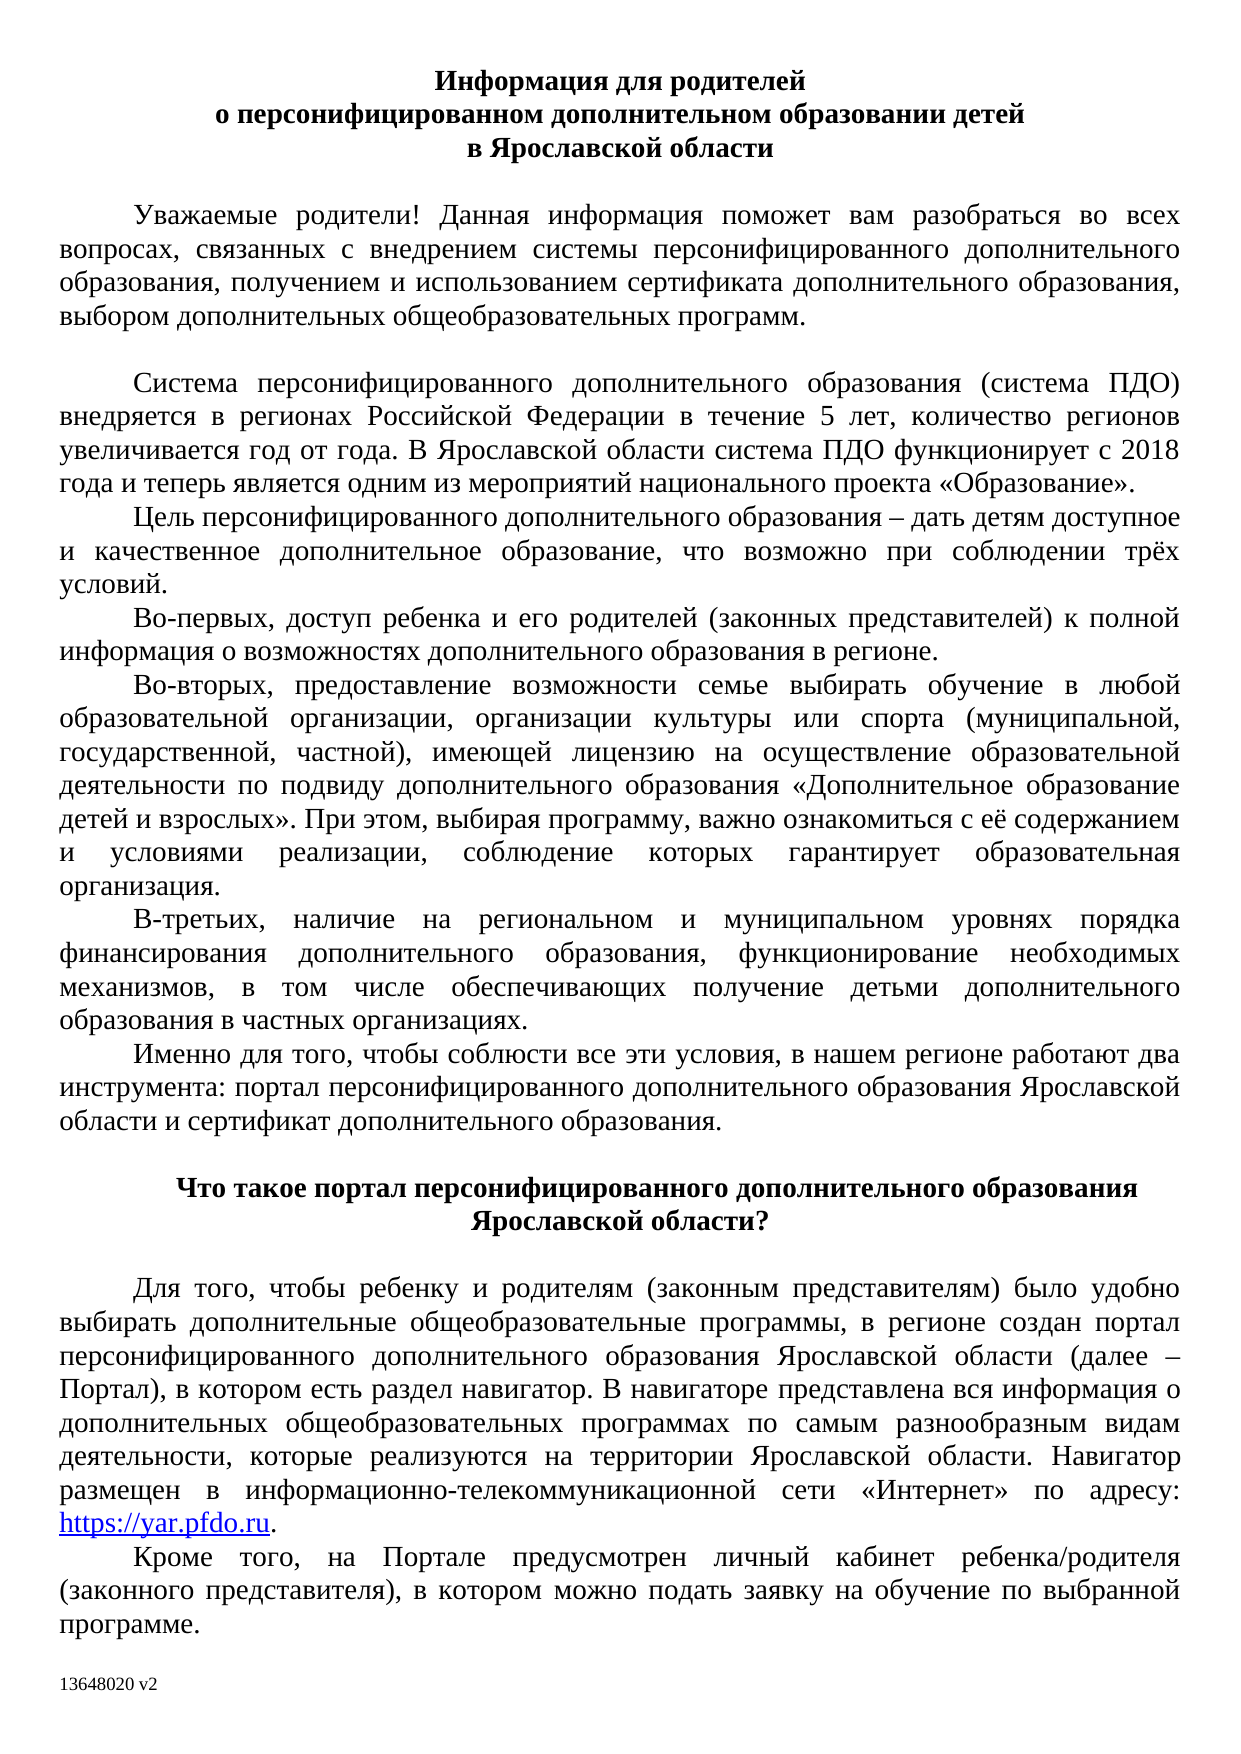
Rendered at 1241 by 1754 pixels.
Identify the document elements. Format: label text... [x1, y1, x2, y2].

text Кроме того, на Портале предусмотрен личный кабинет ребенка/родителя (законного представителя), в котором можно подать заявку на обучение по выбранной программе. [59, 1539, 1181, 1639]
text Цель персонифицированного дополнительного образования – дать детям доступное и качественное дополнительное образование, что возможно при соблюдении трёх условий. [59, 499, 1181, 600]
text Информация для родителей [59, 63, 1181, 97]
text Именно для того, чтобы соблюсти все эти условия, в нашем регионе работают два инструмента: портал персонифицированного дополнительного образования Ярославской области и сертификат дополнительного образования. [59, 1036, 1181, 1136]
text в Ярославской области [59, 130, 1181, 164]
text Во-вторых, предоставление возможности семье выбирать обучение в любой образовательной организации, организации культуры или спорта (муниципальной, государственной, частной), имеющей лицензию на осуществление образовательной деятельности по подвиду дополнительного образования «Дополнительное образование детей и взрослых». При этом, выбирая программу, важно ознакомиться с её содержанием и условиями реализации, соблюдение которых гарантирует образовательная организация. [59, 667, 1181, 902]
text Во-первых, доступ ребенка и его родителей (законных представителей) к полной информация о возможностях дополнительного образования в регионе. [59, 600, 1181, 667]
text Что такое портал персонифицированного дополнительного образования Ярославской области? [59, 1170, 1181, 1237]
text В-третьих, наличие на региональном и муниципальном уровнях порядка финансирования дополнительного образования, функционирование необходимых механизмов, в том числе обеспечивающих получение детьми дополнительного образования в частных организациях. [59, 902, 1181, 1036]
text Уважаемые родители! Данная информация поможет вам разобраться во всех вопросах, связанных с внедрением системы персонифицированного дополнительного образования, получением и использованием сертификата дополнительного образования, выбором дополнительных общеобразовательных программ. [59, 197, 1181, 331]
text Система персонифицированного дополнительного образования (система ПДО) внедряется в регионах Российской Федерации в течение 5 лет, количество регионов увеличивается год от года. В Ярославской области система ПДО функционирует с 2018 года и теперь является одним из мероприятий национального проекта «Образование». [59, 365, 1181, 499]
text о персонифицированном дополнительном образовании детей [59, 97, 1181, 130]
text Для того, чтобы ребенку и родителям (законным представителям) было удобно выбирать дополнительные общеобразовательные программы, в регионе создан портал персонифицированного дополнительного образования Ярославской области (далее – Портал), в котором есть раздел навигатор. В навигаторе представлена вся информация о дополнительных общеобразовательных программах по самым разнообразным видам деятельности, которые реализуются на территории Ярославской области. Навигатор размещен в информационно-телекоммуникационной сети «Интернет» по адресу: https://yar.pfdo.ru. [59, 1271, 1181, 1539]
